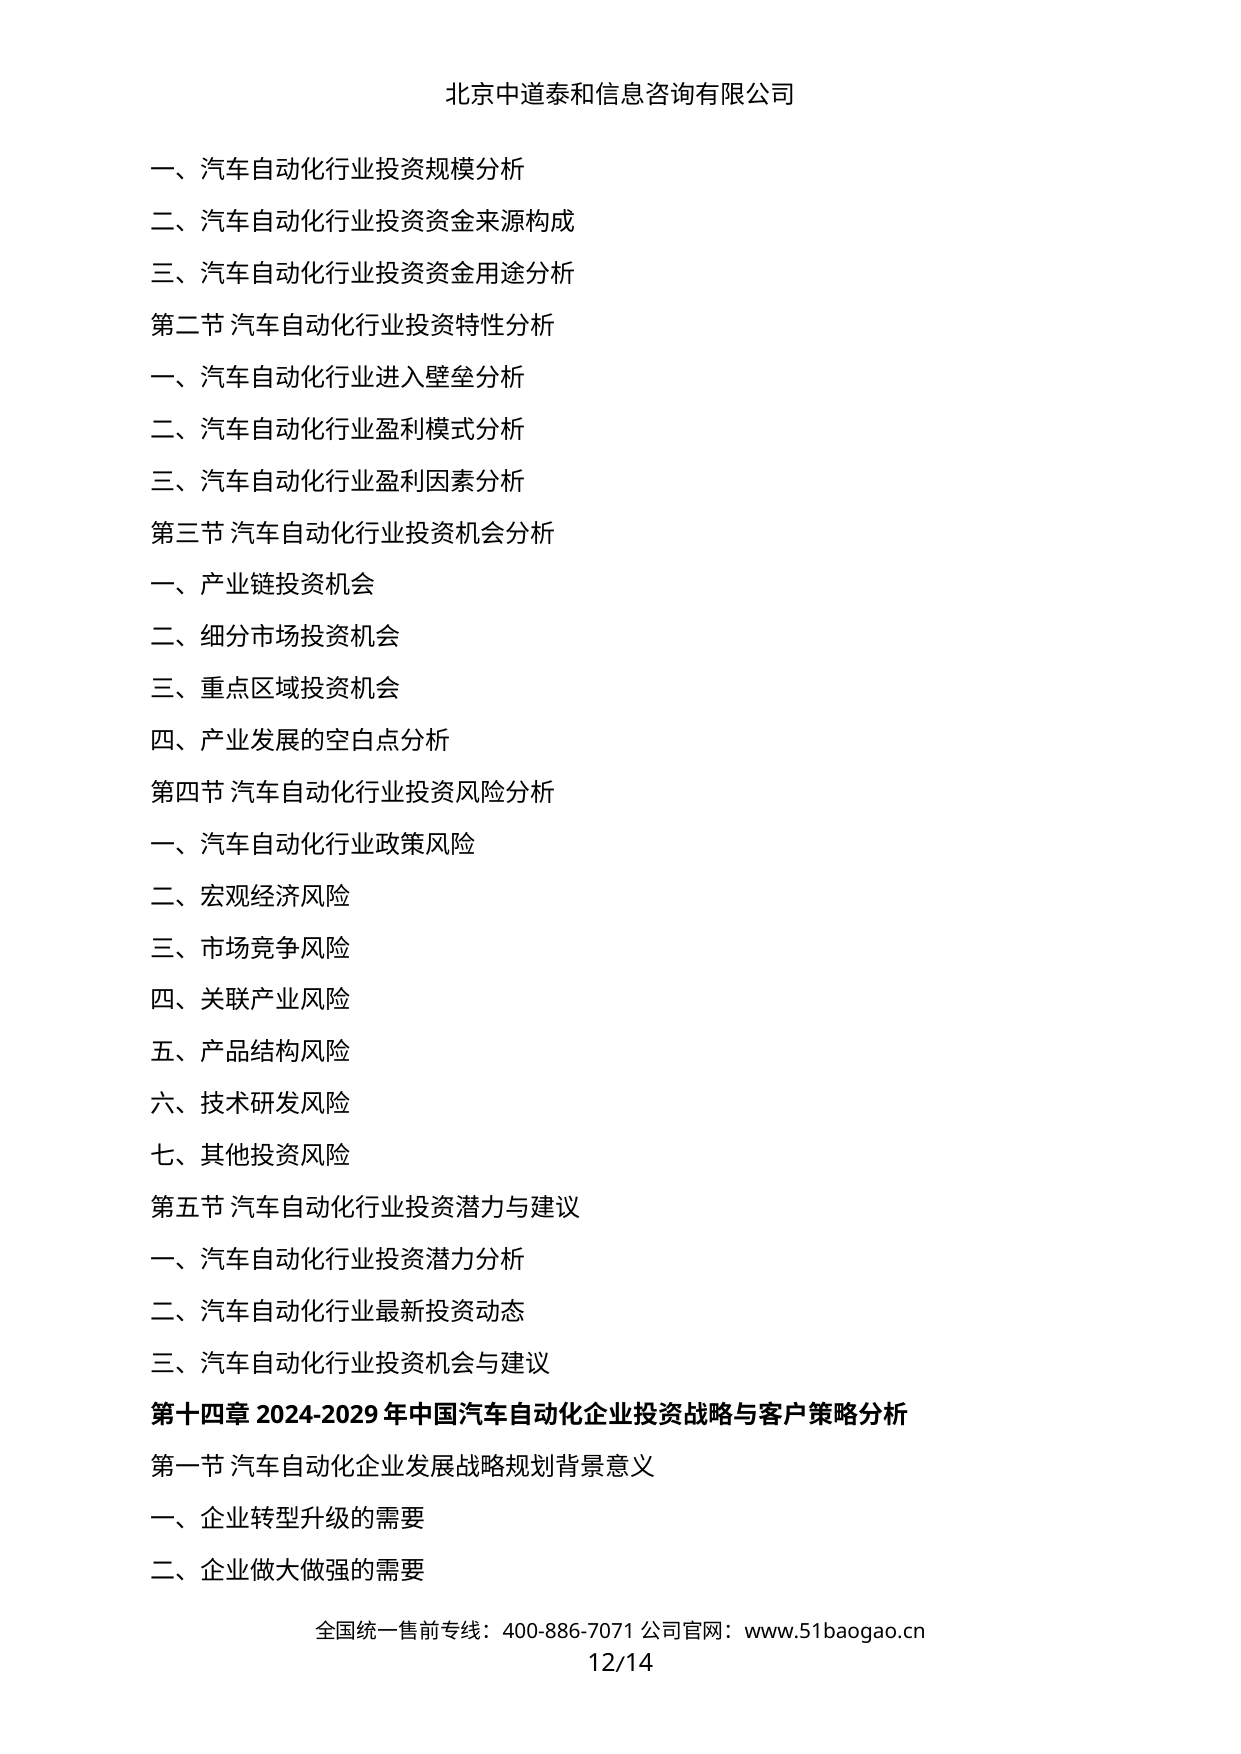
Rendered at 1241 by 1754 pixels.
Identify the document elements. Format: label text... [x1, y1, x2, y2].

text 第五节 汽车自动化行业投资潜力与建议 [150, 1187, 1090, 1224]
text 三、汽车自动化行业投资资金用途分析 [150, 254, 1090, 290]
text 一、汽车自动化行业进入壁垒分析 [150, 357, 1090, 394]
text 三、市场竞争风险 [150, 928, 1090, 964]
text 第三节 汽车自动化行业投资机会分析 [150, 513, 1090, 549]
text 第一节 汽车自动化企业发展战略规划背景意义 [150, 1447, 1090, 1483]
text 二、汽车自动化行业盈利模式分析 [150, 409, 1090, 446]
text 四、产业发展的空白点分析 [150, 721, 1090, 757]
text 四、关联产业风险 [150, 980, 1090, 1016]
text 五、产品结构风险 [150, 1032, 1090, 1068]
text 第四节 汽车自动化行业投资风险分析 [150, 772, 1090, 809]
text 六、技术研发风险 [150, 1084, 1090, 1120]
text 一、产业链投资机会 [150, 565, 1090, 601]
text 三、汽车自动化行业投资机会与建议 [150, 1343, 1090, 1379]
text 三、重点区域投资机会 [150, 669, 1090, 705]
text 一、企业转型升级的需要 [150, 1499, 1090, 1535]
text 七、其他投资风险 [150, 1136, 1090, 1172]
text 二、汽车自动化行业投资资金来源构成 [150, 202, 1090, 238]
text 二、宏观经济风险 [150, 876, 1090, 912]
text 一、汽车自动化行业投资潜力分析 [150, 1239, 1090, 1276]
text 二、企业做大做强的需要 [150, 1551, 1090, 1587]
text 第二节 汽车自动化行业投资特性分析 [150, 306, 1090, 342]
text 二、汽车自动化行业最新投资动态 [150, 1291, 1090, 1327]
text 三、汽车自动化行业盈利因素分析 [150, 461, 1090, 497]
text 第十四章 2024-2029年中国汽车自动化企业投资战略与客户策略分析 [150, 1395, 1090, 1431]
text 一、汽车自动化行业投资规模分析 [150, 150, 1090, 186]
text 一、汽车自动化行业政策风险 [150, 824, 1090, 861]
text 二、细分市场投资机会 [150, 617, 1090, 653]
